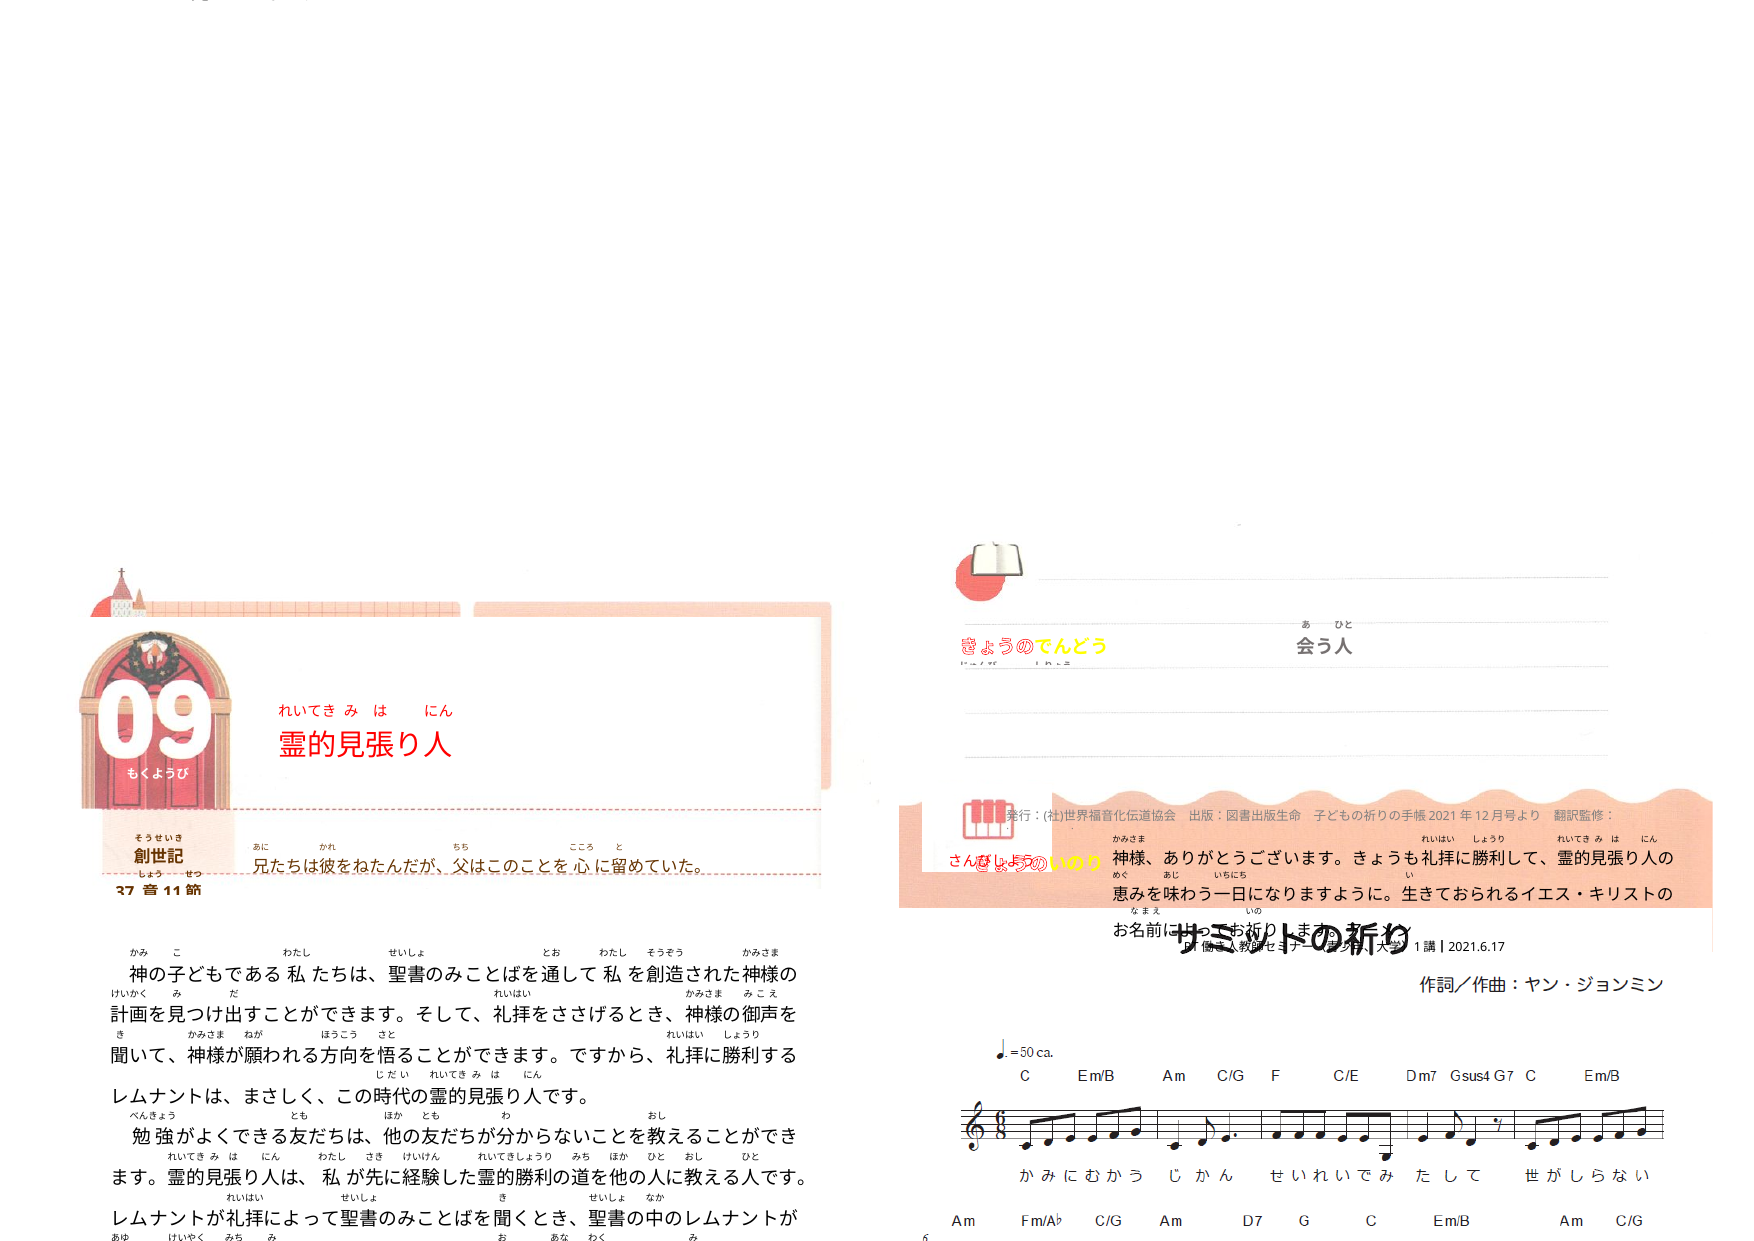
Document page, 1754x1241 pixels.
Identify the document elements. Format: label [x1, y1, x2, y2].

picture [37, 561, 880, 889]
picture [899, 522, 1713, 908]
